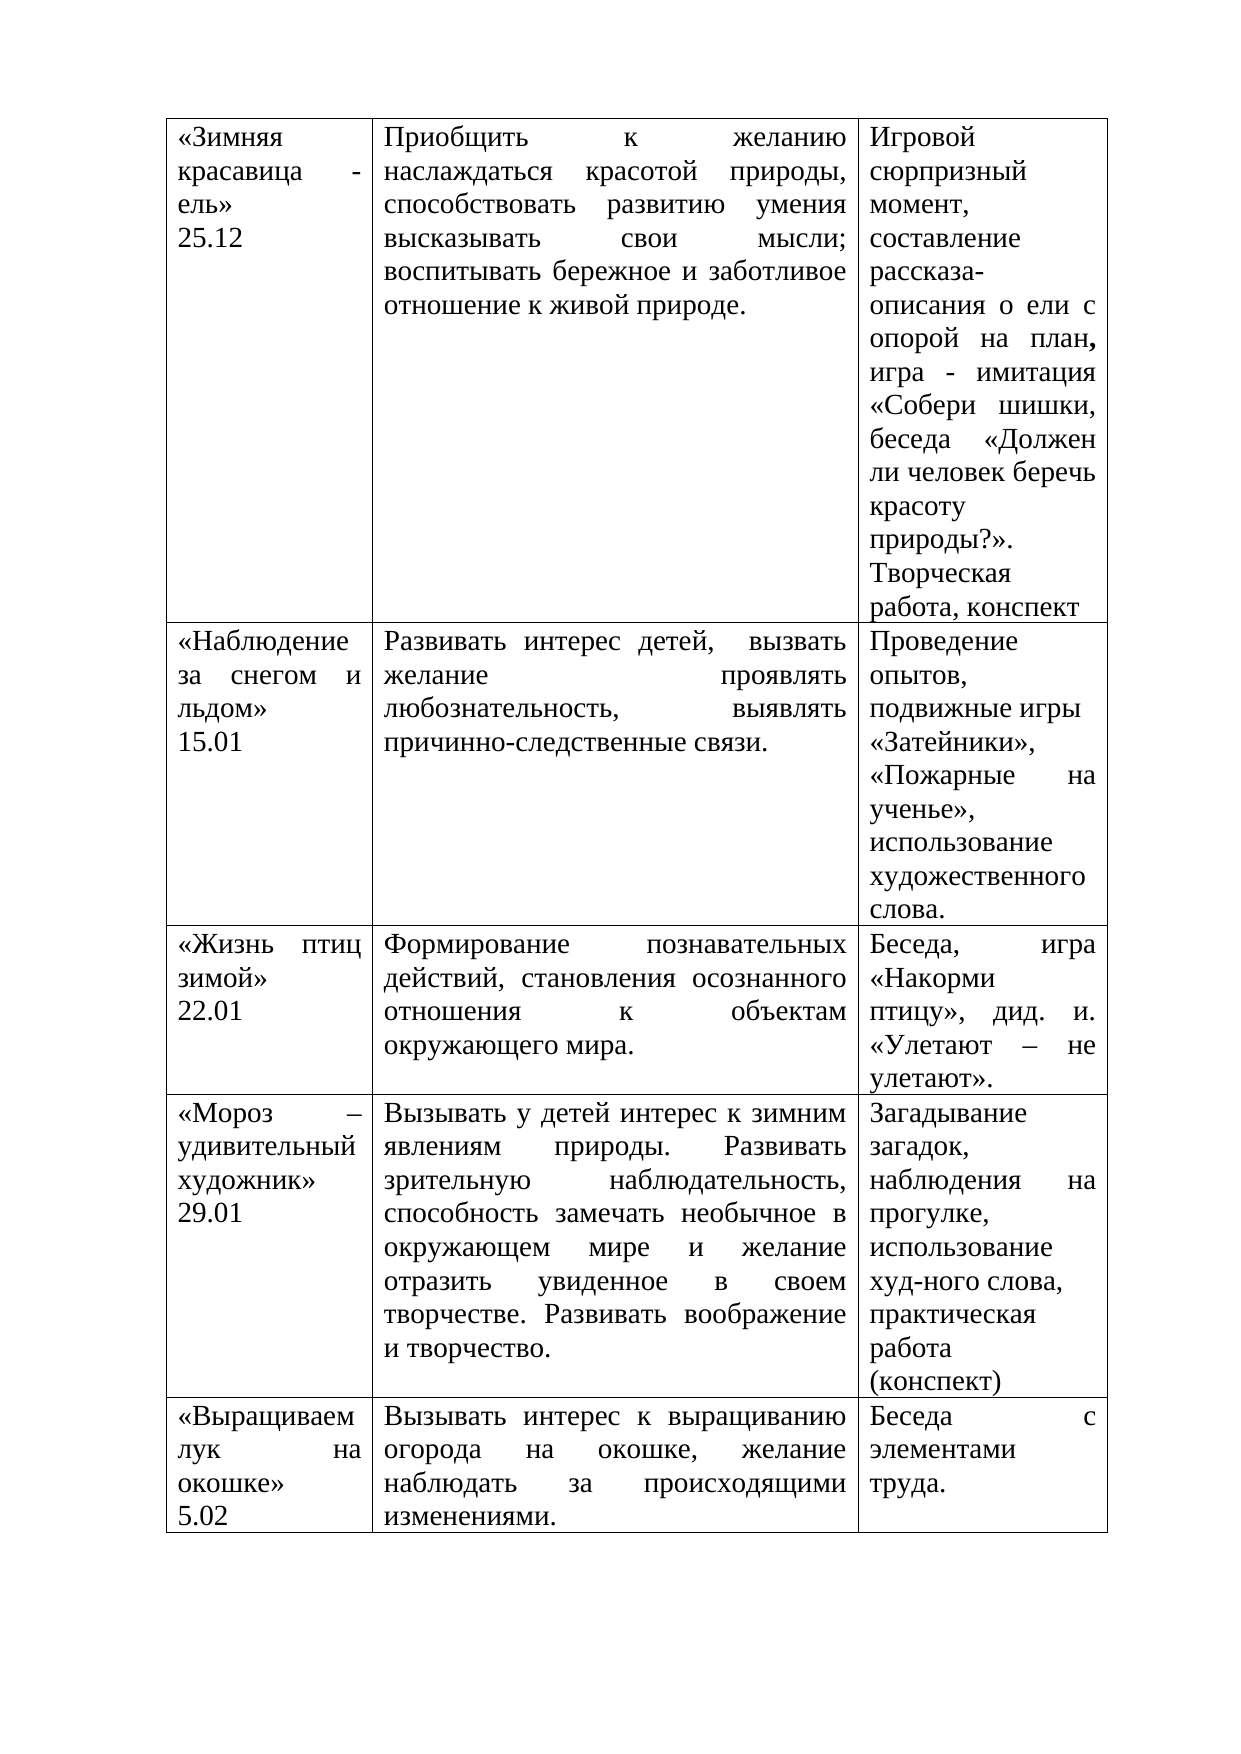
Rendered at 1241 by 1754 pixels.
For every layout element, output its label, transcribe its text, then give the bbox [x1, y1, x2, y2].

table_cell «Выращиваем лук на окошке» 5.02 [167, 1398, 372, 1532]
table_cell Вызывать интерес к выращиванию огорода на окошке, желание наблюдать за происходящими изменениями. [373, 1398, 858, 1532]
table_cell Развивать интерес детей, вызвать желание проявлять любознательность, выявлять причинно-следственные связи. [373, 623, 858, 925]
table_cell Вызывать у детей интерес к зимним явлениям природы. Развивать зрительную наблюдательность, способность замечать необычное в окружающем мире и желание отразить увиденное в своем творчестве. Развивать воображение и творчество. [373, 1095, 858, 1397]
table_cell «Жизнь птиц зимой» 22.01 [167, 926, 372, 1094]
table_cell «Мороз – удивительный художник» 29.01 [167, 1095, 372, 1397]
table_cell «Наблюдение за снегом и льдом» 15.01 [167, 623, 372, 925]
table_cell Приобщить к желанию наслаждаться красотой природы, способствовать развитию умения высказывать свои мысли; воспитывать бережное и заботливое отношение к живой природе. [373, 119, 858, 622]
table_cell Проведение опытов, подвижные игры «Затейники», «Пожарные на ученье», использование художественного слова. [859, 623, 1107, 925]
table_cell Игровой сюрпризный момент, составление рассказа-описания о ели с опорой на план, игра - имитация «Собери шишки, беседа «Должен ли человек беречь красоту природы?». Творческая работа, конспект [859, 119, 1107, 622]
table_cell Загадывание загадок, наблюдения на прогулке, использование худ-ного слова, практическая работа (конспект) [859, 1095, 1107, 1397]
table_cell Беседа, игра «Накорми птицу», дид. и. «Улетают – не улетают». [859, 926, 1107, 1094]
table_cell Беседа с элементами труда. [859, 1398, 1107, 1532]
table_cell Формирование познавательных действий, становления осознанного отношения к объектам окружающего мира. [373, 926, 858, 1094]
table_cell «Зимняя красавица - ель» 25.12 [167, 119, 372, 622]
